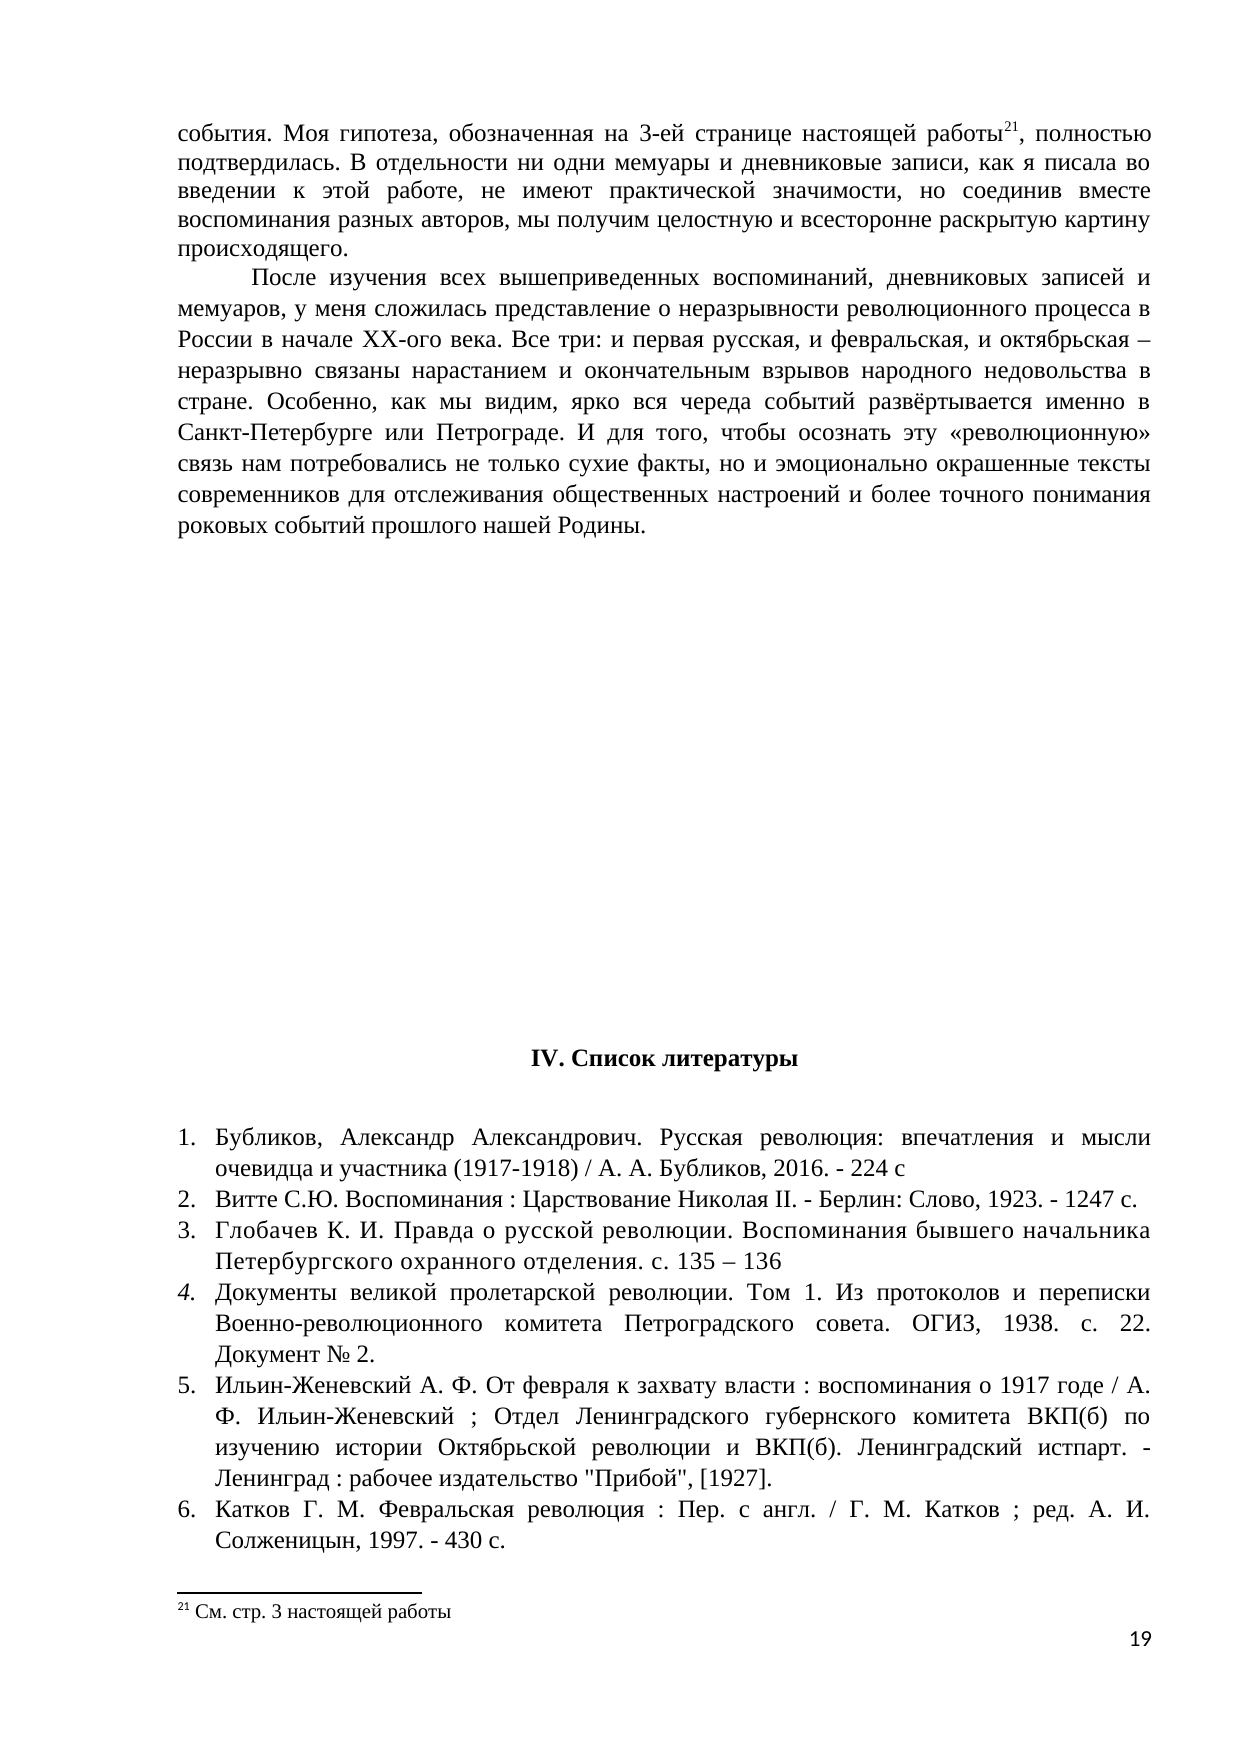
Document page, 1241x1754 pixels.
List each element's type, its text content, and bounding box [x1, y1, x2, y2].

list Ильин-Женевский А. Ф. От февраля к захвату власти : воспоминания о 1917 годе / А. Ф. Ильин-Женевский ; Отдел Ленинградского губернского комитета ВКП(б) по изучению истории Октябрьской революции и ВКП(б). Ленинградский истпарт. - Ленинград : рабочее издательство "Прибой", [1927]. [177, 1370, 1152, 1492]
list Глобачев К. И. Правда о русской революции. Воспоминания бывшего начальника Петербургского охранного отделения. с. 135 – 136 [177, 1215, 1152, 1275]
list Документы великой пролетарской революции. Том 1. Из протоколов и переписки Военно-революционного комитета Петроградского совета. ОГИЗ, 1938. с. 22. Документ № 2. [177, 1277, 1152, 1368]
list Бубликов, Александр Александрович. Русская революция: впечатления и мысли очевидца и участника (1917-1918) / А. А. Бубликов, 2016. - 224 с [177, 1122, 1152, 1182]
list Катков Г. М. Февральская революция : Пер. с англ. / Г. М. Катков ; ред. А. И. Солженицын, 1997. - 430 с. [177, 1494, 1152, 1554]
text После изучения всех вышеприведенных воспоминаний, дневниковых записей и мемуаров, у меня сложилась представление о неразрывности революционного процесса в России в начале XX-ого века. Все три: и первая русская, и февральская, и октябрьская – неразрывно связаны нарастанием и окончательным взрывов народного недовольства в стране. Особенно, как мы видим, ярко вся череда событий развёртывается именно в Санкт-Петербурге или Петрограде. И для того, чтобы осознать эту «революционную» связь нам потребовались не только сухие факты, но и эмоционально окрашенные тексты современников для отслеживания общественных настроений и более точного понимания роковых событий прошлого нашей Родины. [177, 262, 1152, 539]
list Витте С.Ю. Воспоминания : Царствование Николая II. - Берлин: Слово, 1923. - 1247 с. [177, 1184, 1152, 1213]
subtitle IV. Список литературы [177, 1043, 1152, 1072]
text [177, 118, 1152, 262]
